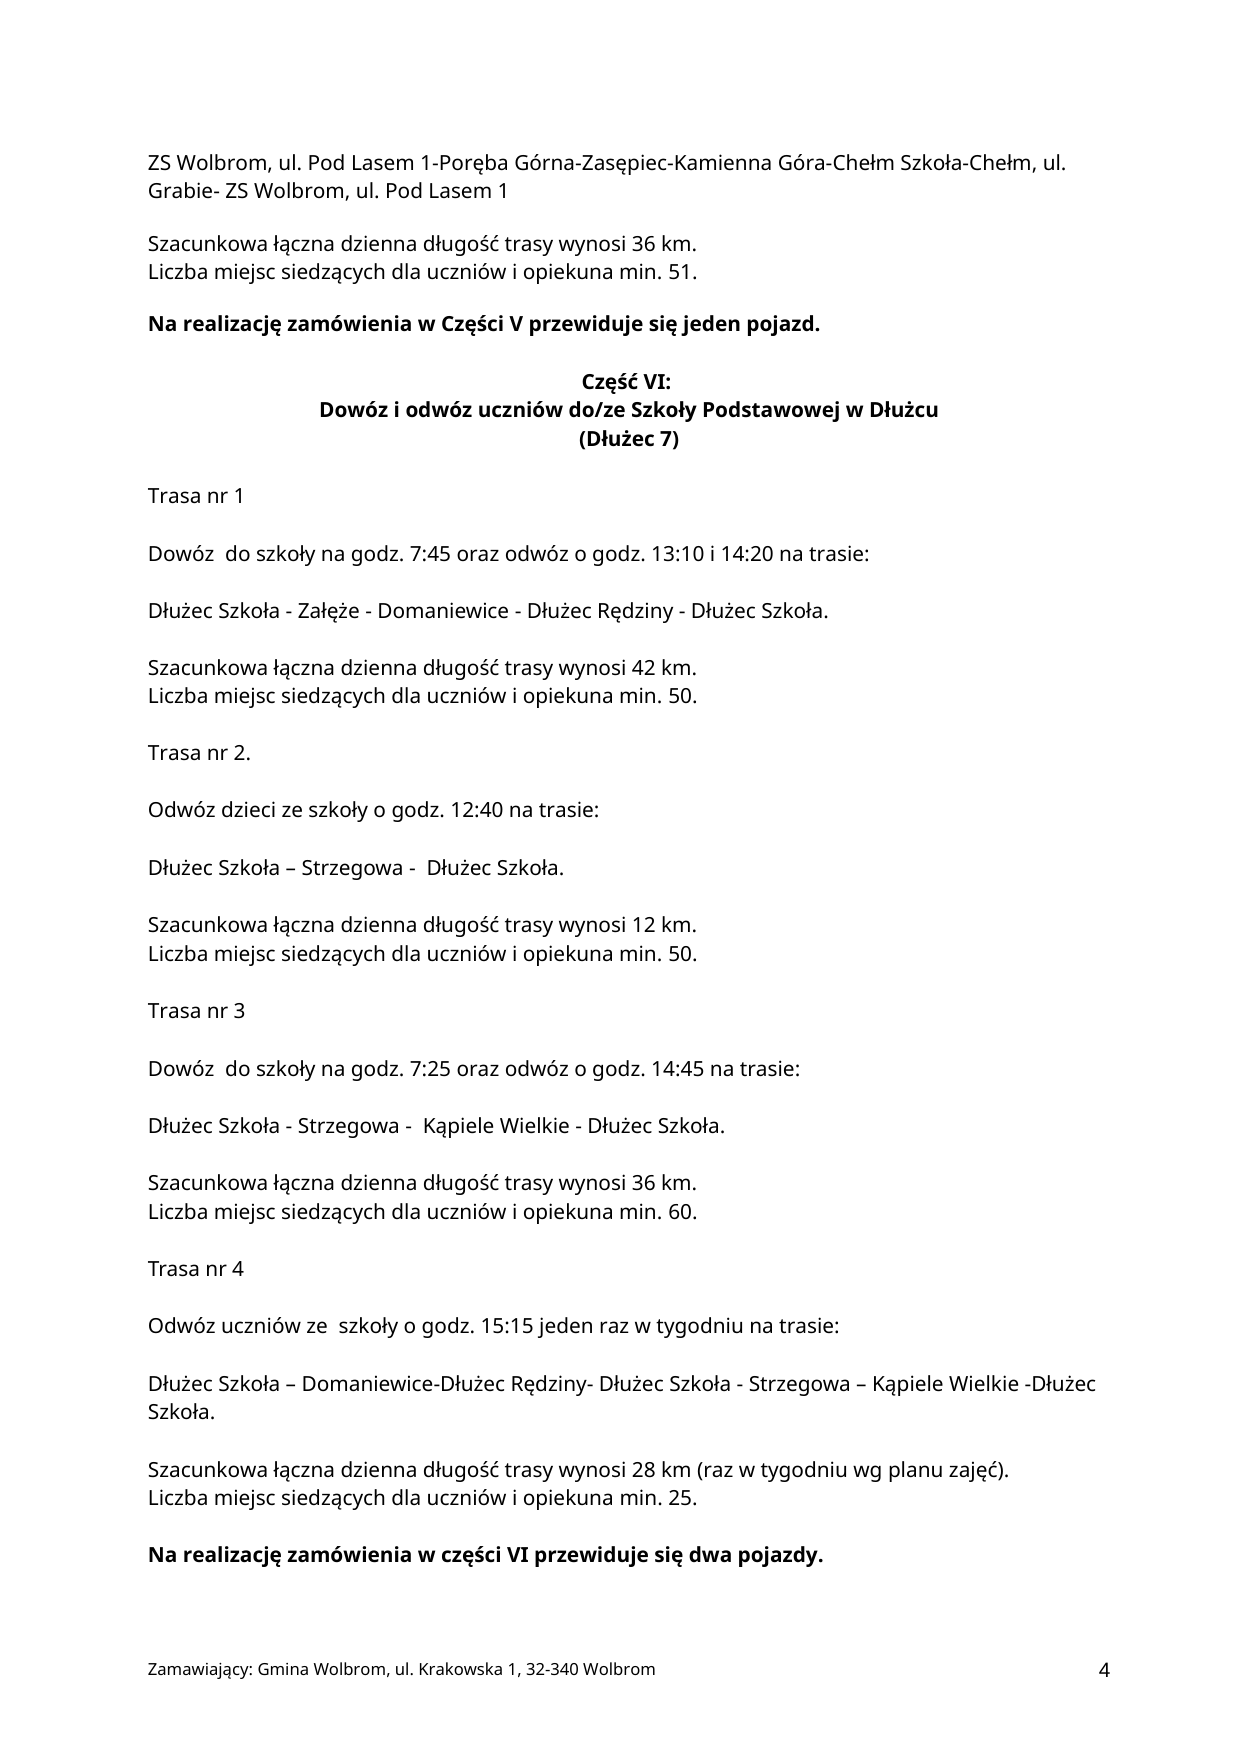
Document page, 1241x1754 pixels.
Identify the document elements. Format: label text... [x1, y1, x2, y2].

text Trasa nr 4 [148, 1254, 1110, 1283]
text Dłużec Szkoła – Strzegowa - Dłużec Szkoła. [148, 853, 1110, 881]
text Na realizację zamówienia w Części V przewiduje się jeden pojazd. [148, 309, 1110, 338]
text Szacunkowa łączna dzienna długość trasy wynosi 42 km. [148, 624, 1110, 681]
text Dłużec Szkoła – Domaniewice-Dłużec Rędziny- Dłużec Szkoła - Strzegowa – Kąpiele Wielkie -Dłużec Szkoła. [148, 1369, 1110, 1426]
text Na realizację zamówienia w części VI przewiduje się dwa pojazdy. [148, 1540, 1110, 1569]
text Liczba miejsc siedzących dla uczniów i opiekuna min. 50. [148, 681, 1110, 710]
text Liczba miejsc siedzących dla uczniów i opiekuna min. 25. [148, 1483, 1110, 1512]
text Dłużec Szkoła - Załęże - Domaniewice - Dłużec Rędziny - Dłużec Szkoła. [148, 596, 1110, 624]
text Szacunkowa łączna dzienna długość trasy wynosi 36 km. [148, 1168, 1110, 1197]
text Odwóz dzieci ze szkoły o godz. 12:40 na trasie: [148, 796, 1110, 824]
text Szacunkowa łączna dzienna długość trasy wynosi 28 km (raz w tygodniu wg planu zajęć). [148, 1455, 1110, 1483]
text Dowóz do szkoły na godz. 7:25 oraz odwóz o godz. 14:45 na trasie: [148, 1054, 1110, 1082]
text Liczba miejsc siedzących dla uczniów i opiekuna min. 51. [148, 257, 1110, 286]
text Liczba miejsc siedzących dla uczniów i opiekuna min. 60. [148, 1197, 1110, 1225]
text Szacunkowa łączna dzienna długość trasy wynosi 36 km. [148, 229, 1110, 257]
text Część VI: Dowóz i odwóz uczniów do/ze Szkoły Podstawowej w Dłużcu (Dłużec 7) [148, 367, 1110, 452]
text Trasa nr 2. [148, 738, 1110, 767]
text ZS Wolbrom, ul. Pod Lasem 1-Poręba Górna-Zasępiec-Kamienna Góra-Chełm Szkoła-Chełm, ul. Grabie- ZS Wolbrom, ul. Pod Lasem 1 [148, 148, 1110, 204]
text Dłużec Szkoła - Strzegowa - Kąpiele Wielkie - Dłużec Szkoła. [148, 1111, 1110, 1139]
text Odwóz uczniów ze szkoły o godz. 15:15 jeden raz w tygodniu na trasie: [148, 1312, 1110, 1340]
text Trasa nr 1 [148, 481, 1110, 510]
text Liczba miejsc siedzących dla uczniów i opiekuna min. 50. [148, 939, 1110, 967]
text Dowóz do szkoły na godz. 7:45 oraz odwóz o godz. 13:10 i 14:20 na trasie: [148, 539, 1110, 567]
text Trasa nr 3 [148, 996, 1110, 1025]
text Szacunkowa łączna dzienna długość trasy wynosi 12 km. [148, 910, 1110, 939]
